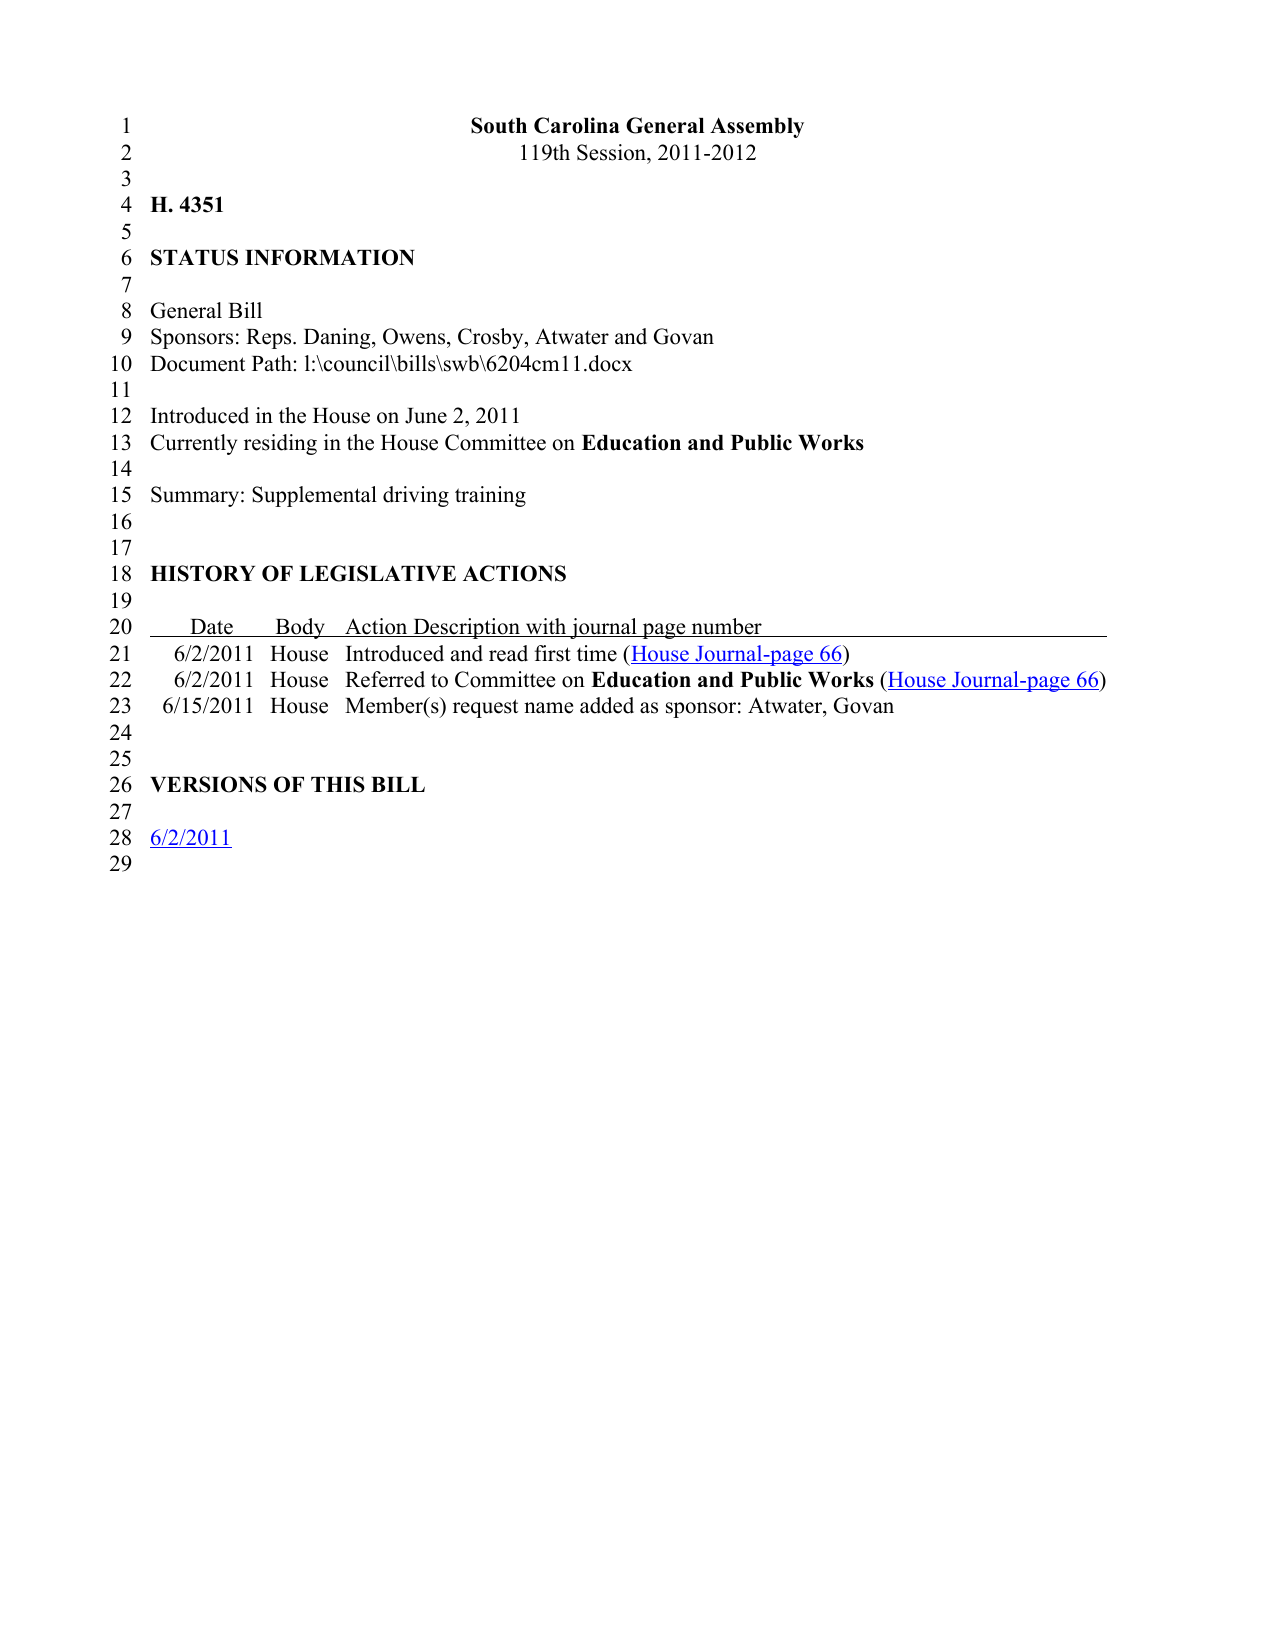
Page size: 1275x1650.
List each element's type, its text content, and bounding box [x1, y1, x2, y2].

text Sponsors: Reps. Daning, Owens, Crosby, Atwater and Govan [150, 323, 1125, 350]
text South Carolina General Assembly [150, 112, 1125, 139]
text 6/2/2011 House Referred to Committee on Education and Public Works (House Journal-page 66) [150, 666, 1125, 692]
text 6/2/2011 House Introduced and read first time (House Journal-page 66) [150, 639, 1125, 666]
text 6/15/2011 House Member(s) request name added as sponsor: Atwater, Govan [150, 692, 1125, 719]
text 6/2/2011 [150, 824, 1125, 850]
text STATUS INFORMATION [150, 244, 1125, 271]
text Introduced in the House on June 2, 2011 [150, 402, 1125, 429]
text Date Body Action Description with journal page number [150, 613, 1125, 639]
text VERSIONS OF THIS BILL [150, 771, 1125, 798]
text Document Path: l:\council\bills\swb\6204cm11.docx [150, 350, 1125, 376]
text General Bill [150, 297, 1125, 323]
text Summary: Supplemental driving training [150, 481, 1125, 508]
text 119th Session, 2011-2012 [150, 139, 1125, 165]
text Currently residing in the House Committee on Education and Public Works [150, 429, 1125, 455]
text HISTORY OF LEGISLATIVE ACTIONS [150, 561, 1125, 587]
text H. 4351 [150, 192, 1125, 218]
